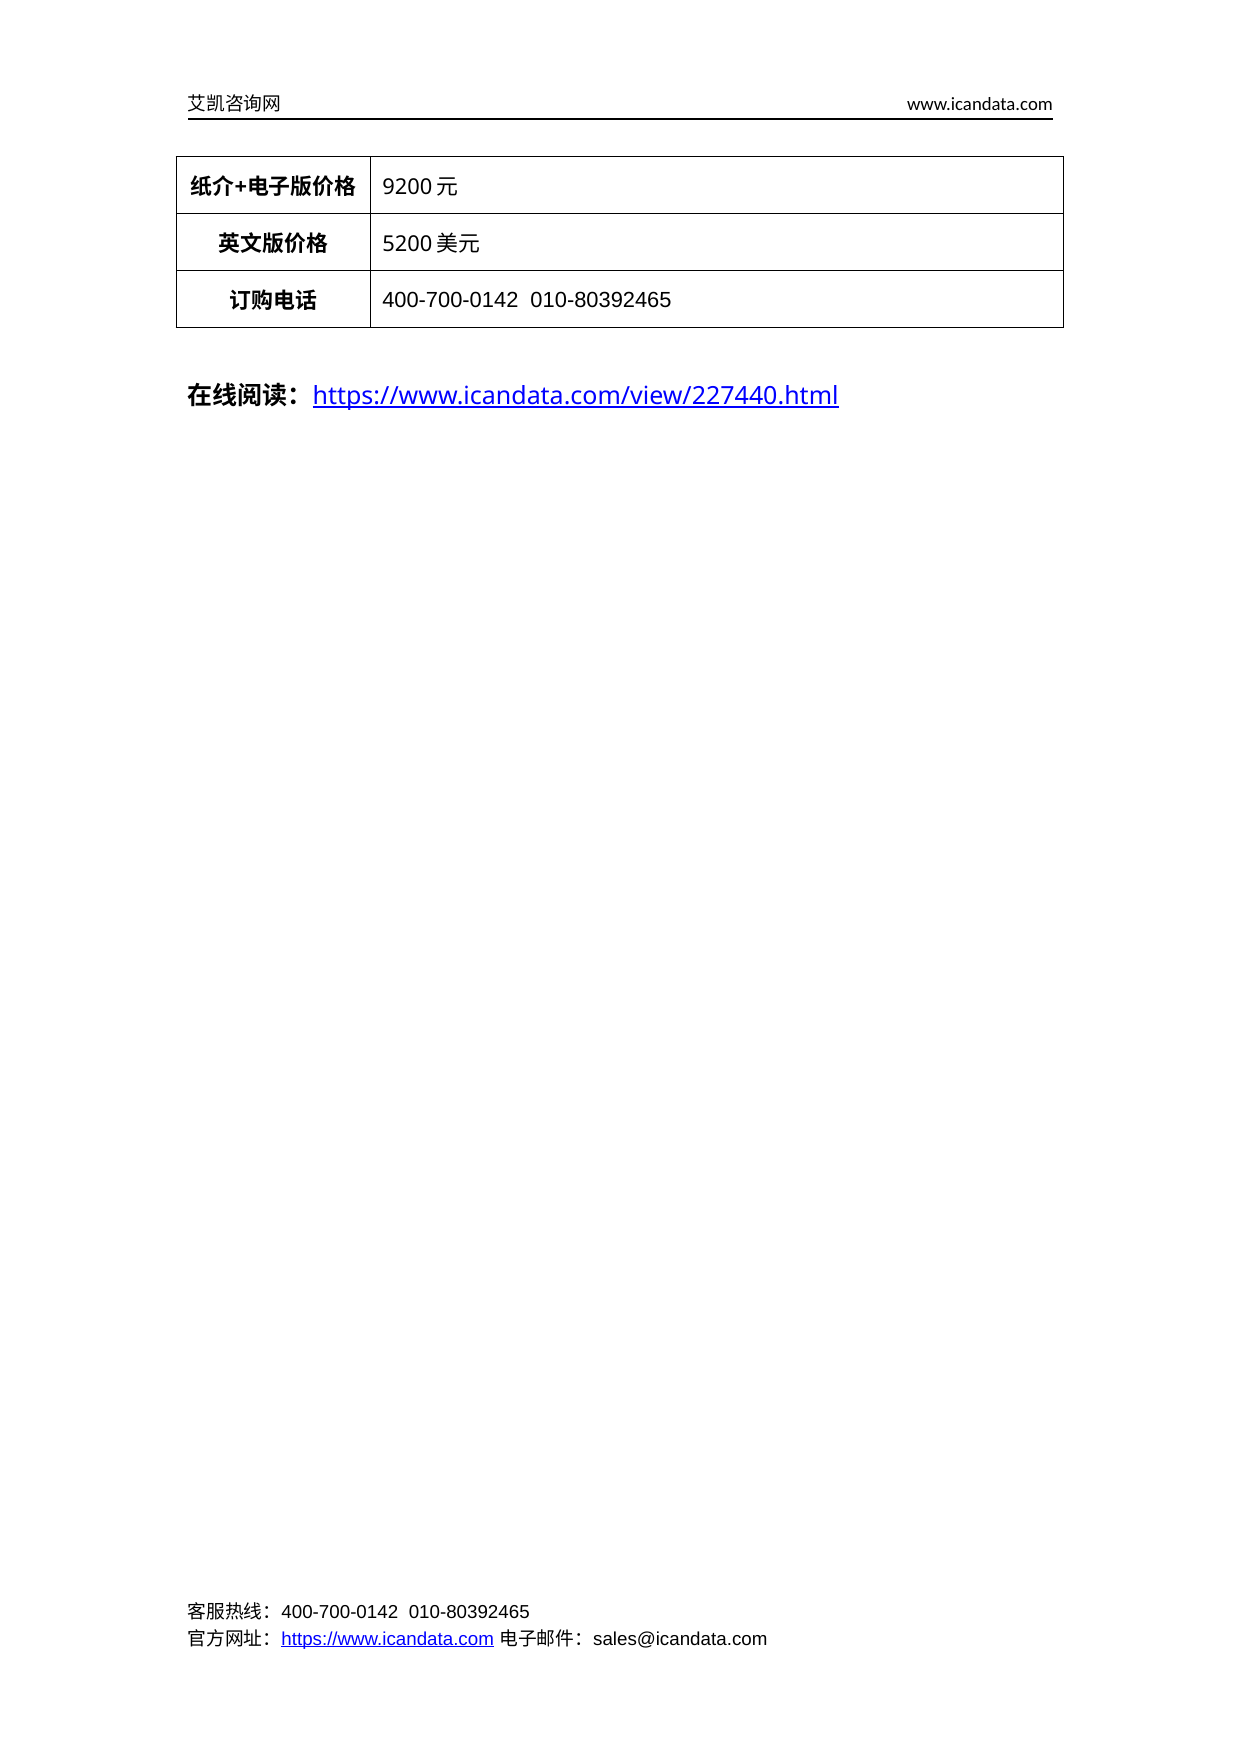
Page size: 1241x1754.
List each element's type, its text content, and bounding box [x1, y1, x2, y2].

table_cell 9200元 [371, 157, 1063, 213]
table_cell 英文版价格 [177, 214, 370, 270]
table_cell 纸介+电子版价格 [177, 157, 370, 213]
text 在线阅读：https://www.icandata.com/view/227440.html [187, 361, 1053, 426]
table_cell 5200美元 [371, 214, 1063, 270]
table_cell 订购电话 [177, 271, 370, 327]
table_cell 400-700-0142 010-80392465 [371, 271, 1063, 327]
